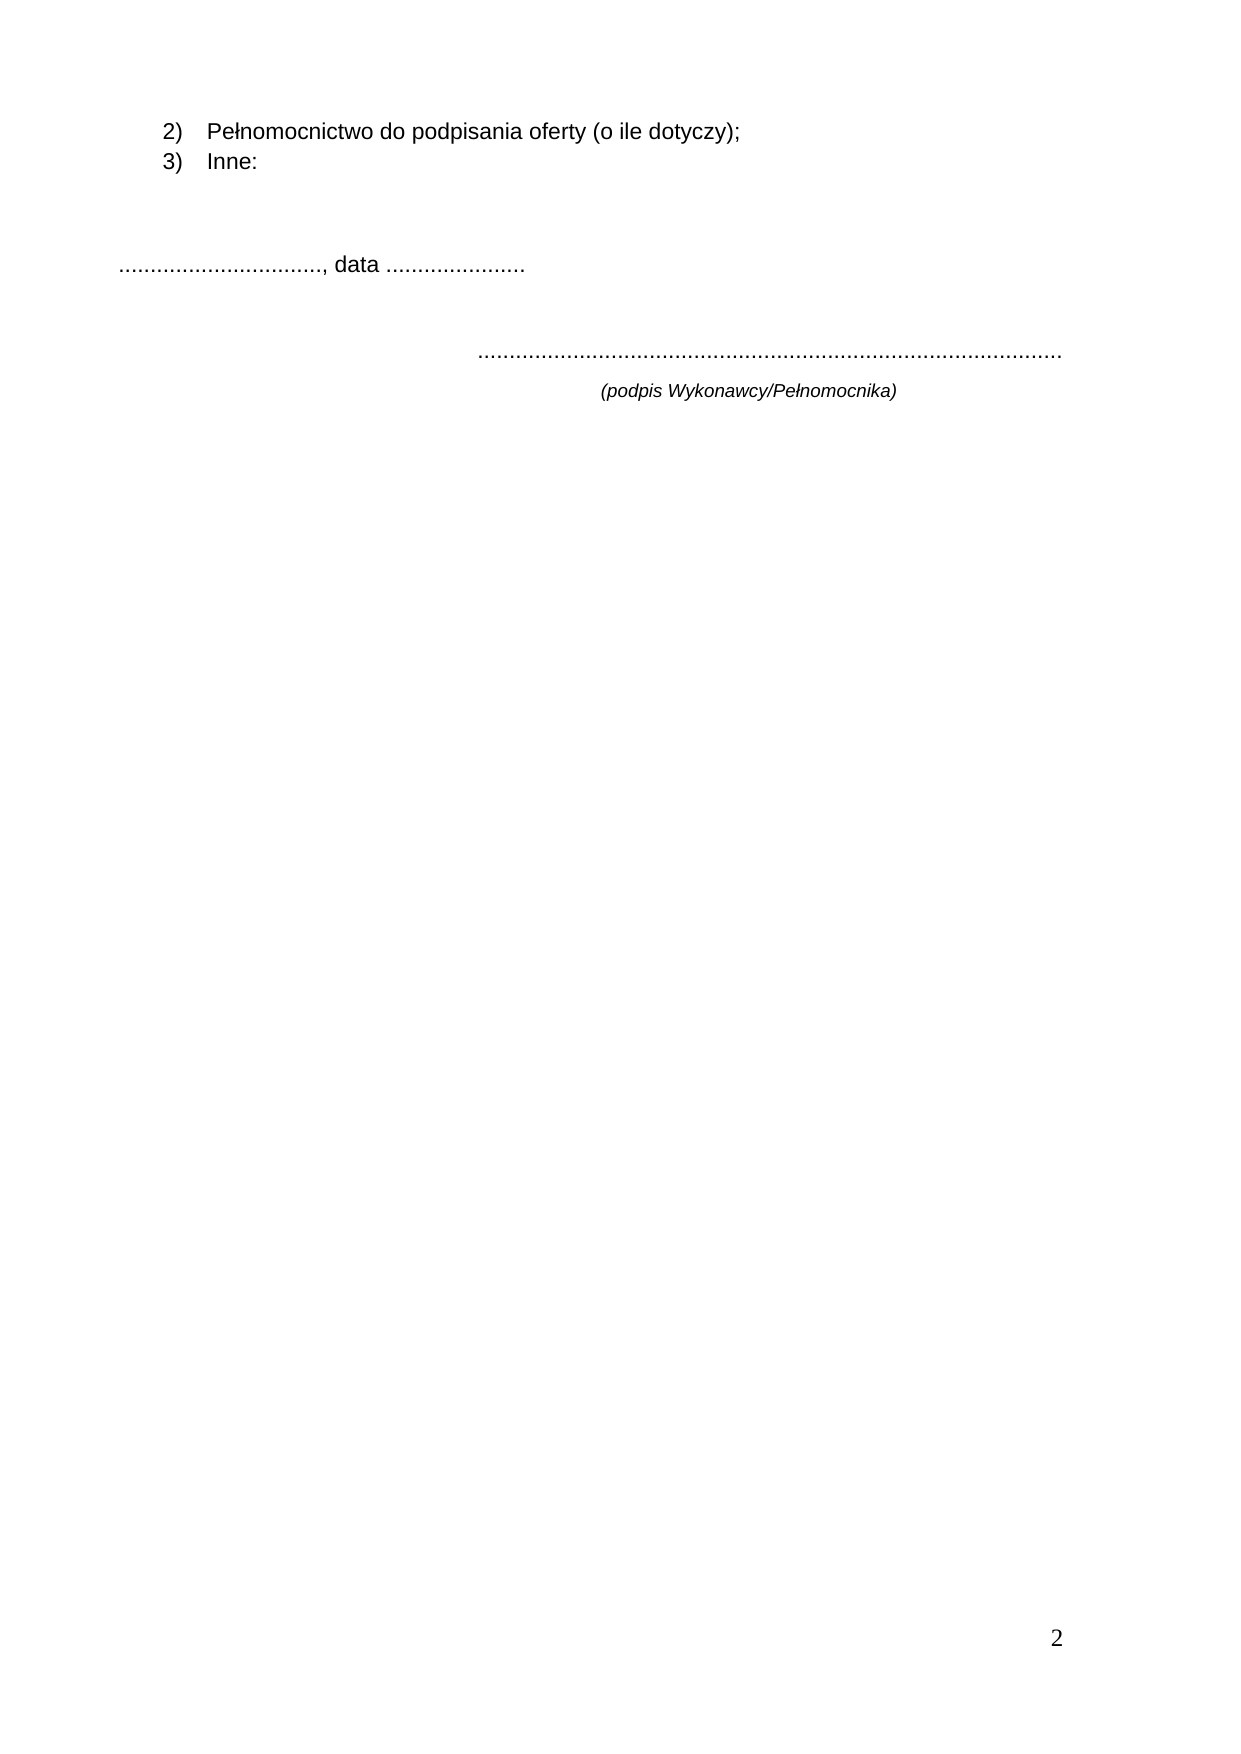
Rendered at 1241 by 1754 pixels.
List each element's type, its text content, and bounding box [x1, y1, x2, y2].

list Inne: [162, 148, 1063, 175]
list Pełnomocnictwo do podpisania oferty (o ile dotyczy); [162, 118, 1063, 144]
text (podpis Wykonawcy/Pełnomocnika) [118, 379, 1063, 401]
text ............................................................................................ [118, 337, 1063, 363]
text ................................, data ...................... [118, 251, 1063, 278]
